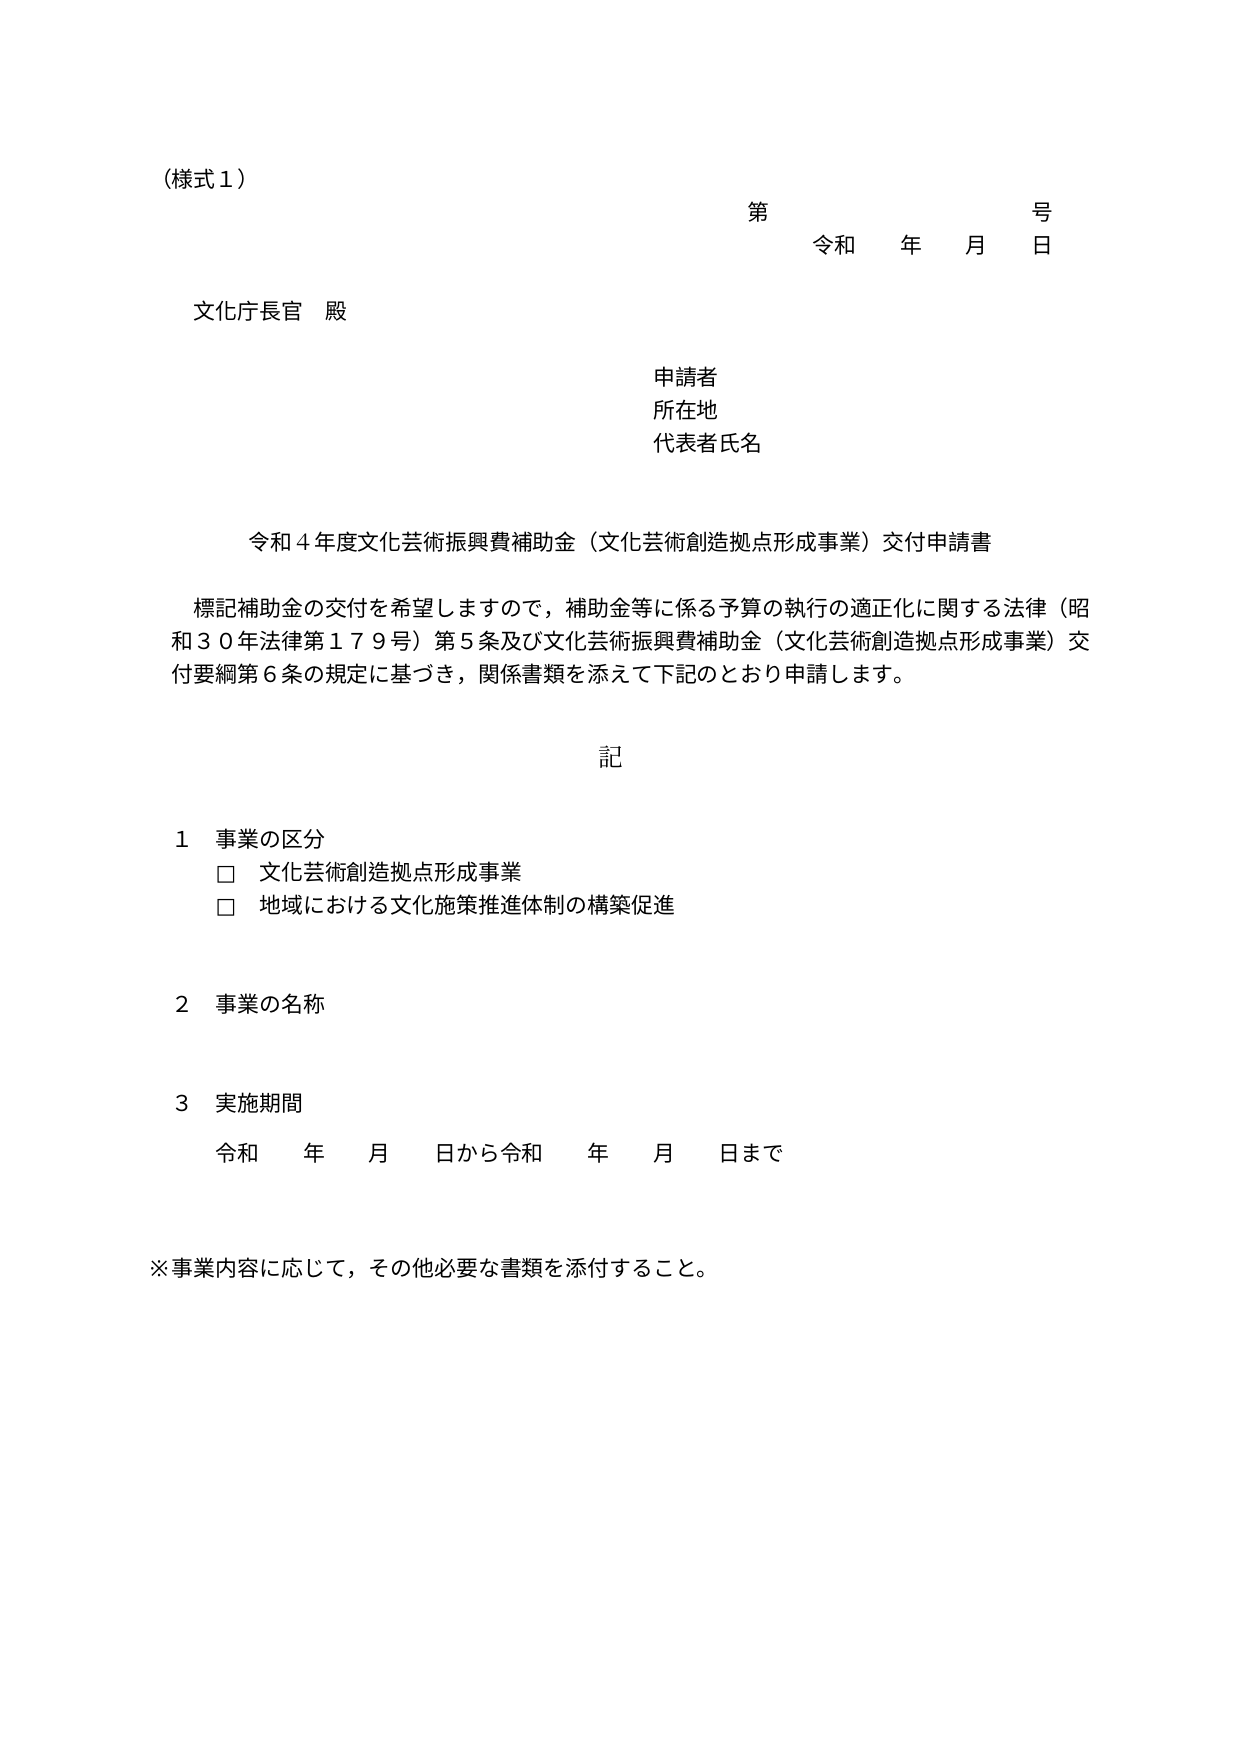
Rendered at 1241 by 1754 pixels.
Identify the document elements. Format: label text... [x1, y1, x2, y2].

text 所在地 [164, 392, 1090, 425]
text 文化庁長官 殿 [150, 293, 1090, 326]
text 令和 年 月 日から令和 年 月 日まで [164, 1135, 1090, 1168]
list 地域における文化施策推進体制の構築促進 [164, 887, 1090, 921]
text （様式１） [150, 161, 1090, 194]
text 申請者 [164, 359, 1090, 392]
text １ 事業の区分 [150, 821, 1090, 854]
text ２ 事業の名称 [150, 986, 1090, 1019]
text ※事業内容に応じて，その他必要な書類を添付すること。 [150, 1250, 1090, 1283]
subtitle 記 [150, 722, 1090, 788]
text 標記補助金の交付を希望しますので，補助金等に係る予算の執行の適正化に関する法律（昭和３０年法律第１７９号）第５条及び文化芸術振興費補助金（文化芸術創造拠点形成事業）交付要綱第６条の規定に基づき，関係書類を添えて下記のとおり申請します。 [161, 590, 1090, 689]
text 第 号 [150, 194, 1053, 227]
list 文化芸術創造拠点形成事業 [164, 854, 1090, 887]
text 令和４年度文化芸術振興費補助金（文化芸術創造拠点形成事業）交付申請書 [150, 524, 1090, 557]
text 代表者氏名 [164, 425, 1090, 458]
text ３ 実施期間 [150, 1085, 1090, 1118]
text 令和 年 月 日 [150, 227, 1053, 260]
